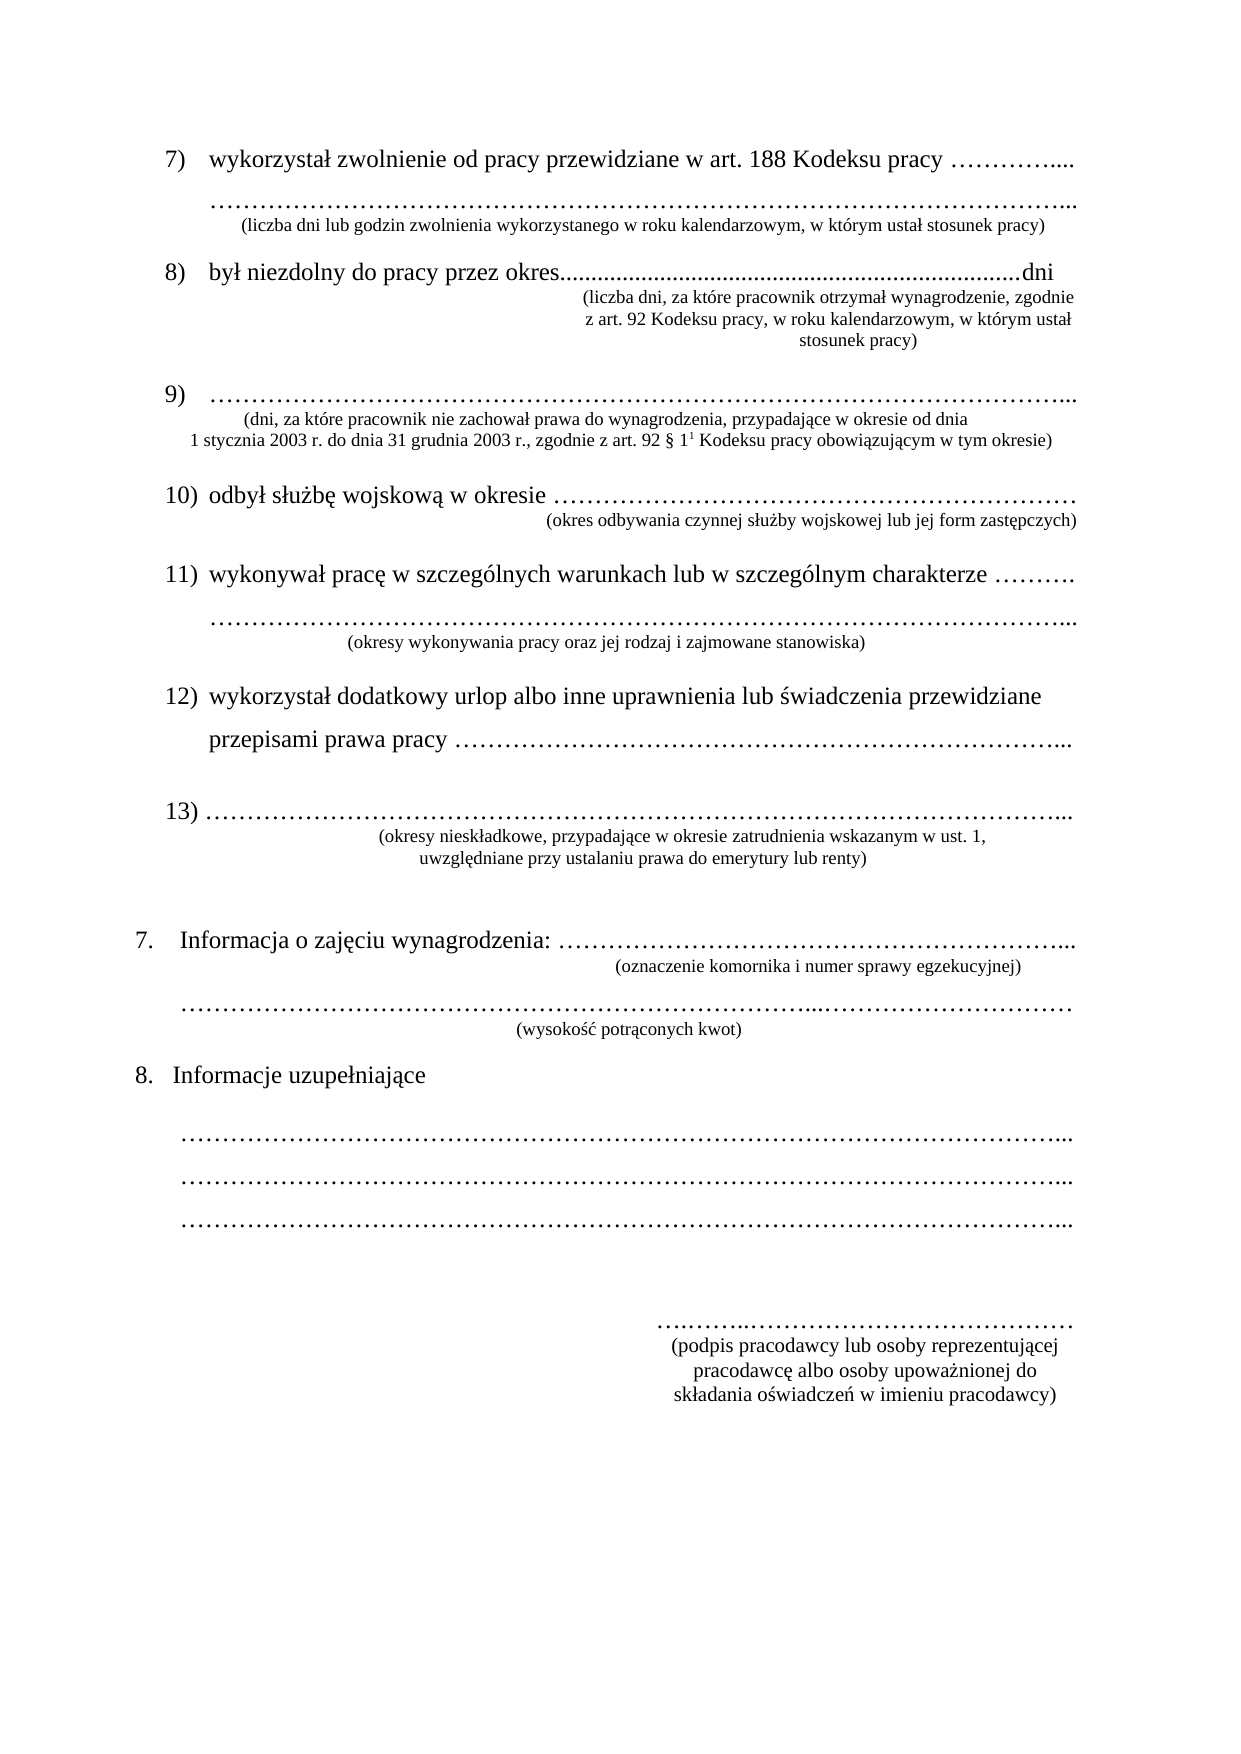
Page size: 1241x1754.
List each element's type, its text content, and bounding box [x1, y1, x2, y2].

text ….……..………………………………… (podpis pracodawcy lub osoby reprezentującej pracodawcę albo osoby upoważnionej do składania oświadczeń w imieniu pracodawcy) [655, 1305, 1074, 1406]
text ……………………………………………………………………………………………... [179, 1204, 1109, 1233]
list wykorzystał dodatkowy urlop albo inne uprawnienia lub świadczenia przewidziane przepisami prawa pracy ………………………………………………………………... [164, 681, 1078, 753]
text …………………………………………………………………………………………... [196, 185, 1090, 214]
text (okres odbywania czynnej służby wojskowej lub jej form zastępczych) [533, 509, 1090, 531]
text (okresy nieskładkowe, przypadające w okresie zatrudnienia wskazanym w ust. 1, uwzględniane przy ustalaniu prawa do emerytury lub renty) [378, 825, 988, 868]
text …………………………………………………………………...………………………… [149, 988, 1104, 1017]
text (oznaczenie komornika i numer sprawy egzekucyjnej) [547, 955, 1090, 976]
text ……………………………………………………………………………………………... [179, 1161, 1109, 1190]
text stosunek pracy) [119, 329, 917, 351]
text 13) …………………………………………………………………………………………... [165, 796, 1109, 825]
text (dni, za które pracownik nie zachował prawa do wynagrodzenia, przypadające w okresie od dnia [244, 408, 1109, 430]
text 9) …………………………………………………………………………………………... [164, 379, 1109, 408]
list odbył służbę wojskową w okresie ……………………………………………………… [164, 480, 1109, 509]
text …………………………………………………………………………………………... [196, 602, 1090, 631]
text (liczba dni, za które pracownik otrzymał wynagrodzenie, zgodnie z art. 92 Kodeksu pracy, w roku kalendarzowym, w którym ustał [582, 286, 1075, 329]
list wykorzystał zwolnienie od pracy przewidziane w art. 188 Kodeksu pracy ………….... [164, 144, 1109, 172]
text (okresy wykonywania pracy oraz jej rodzaj i zajmowane stanowiska) [123, 631, 1090, 653]
text (liczba dni lub godzin zwolnienia wykorzystanego w roku kalendarzowym, w którym ustał stosunek pracy) [196, 214, 1090, 236]
text (wysokość potrąconych kwot) [149, 1017, 1109, 1039]
list wykonywał pracę w szczególnych warunkach lub w szczególnym charakterze ………. [164, 559, 1109, 588]
text 1 stycznia 2003 r. do dnia 31 grudnia 2003 r., zgodnie z art. 92 § 11 Kodeksu pracy obowiązującym w tym okresie) [149, 430, 1093, 451]
list Informacja o zajęciu wynagrodzenia: ……………………………………………………... [135, 926, 1109, 954]
list był niezdolny do pracy przez okres dni [164, 257, 1109, 285]
list Informacje uzupełniające [135, 1060, 1109, 1089]
text ……………………………………………………………………………………………... [179, 1118, 1109, 1147]
